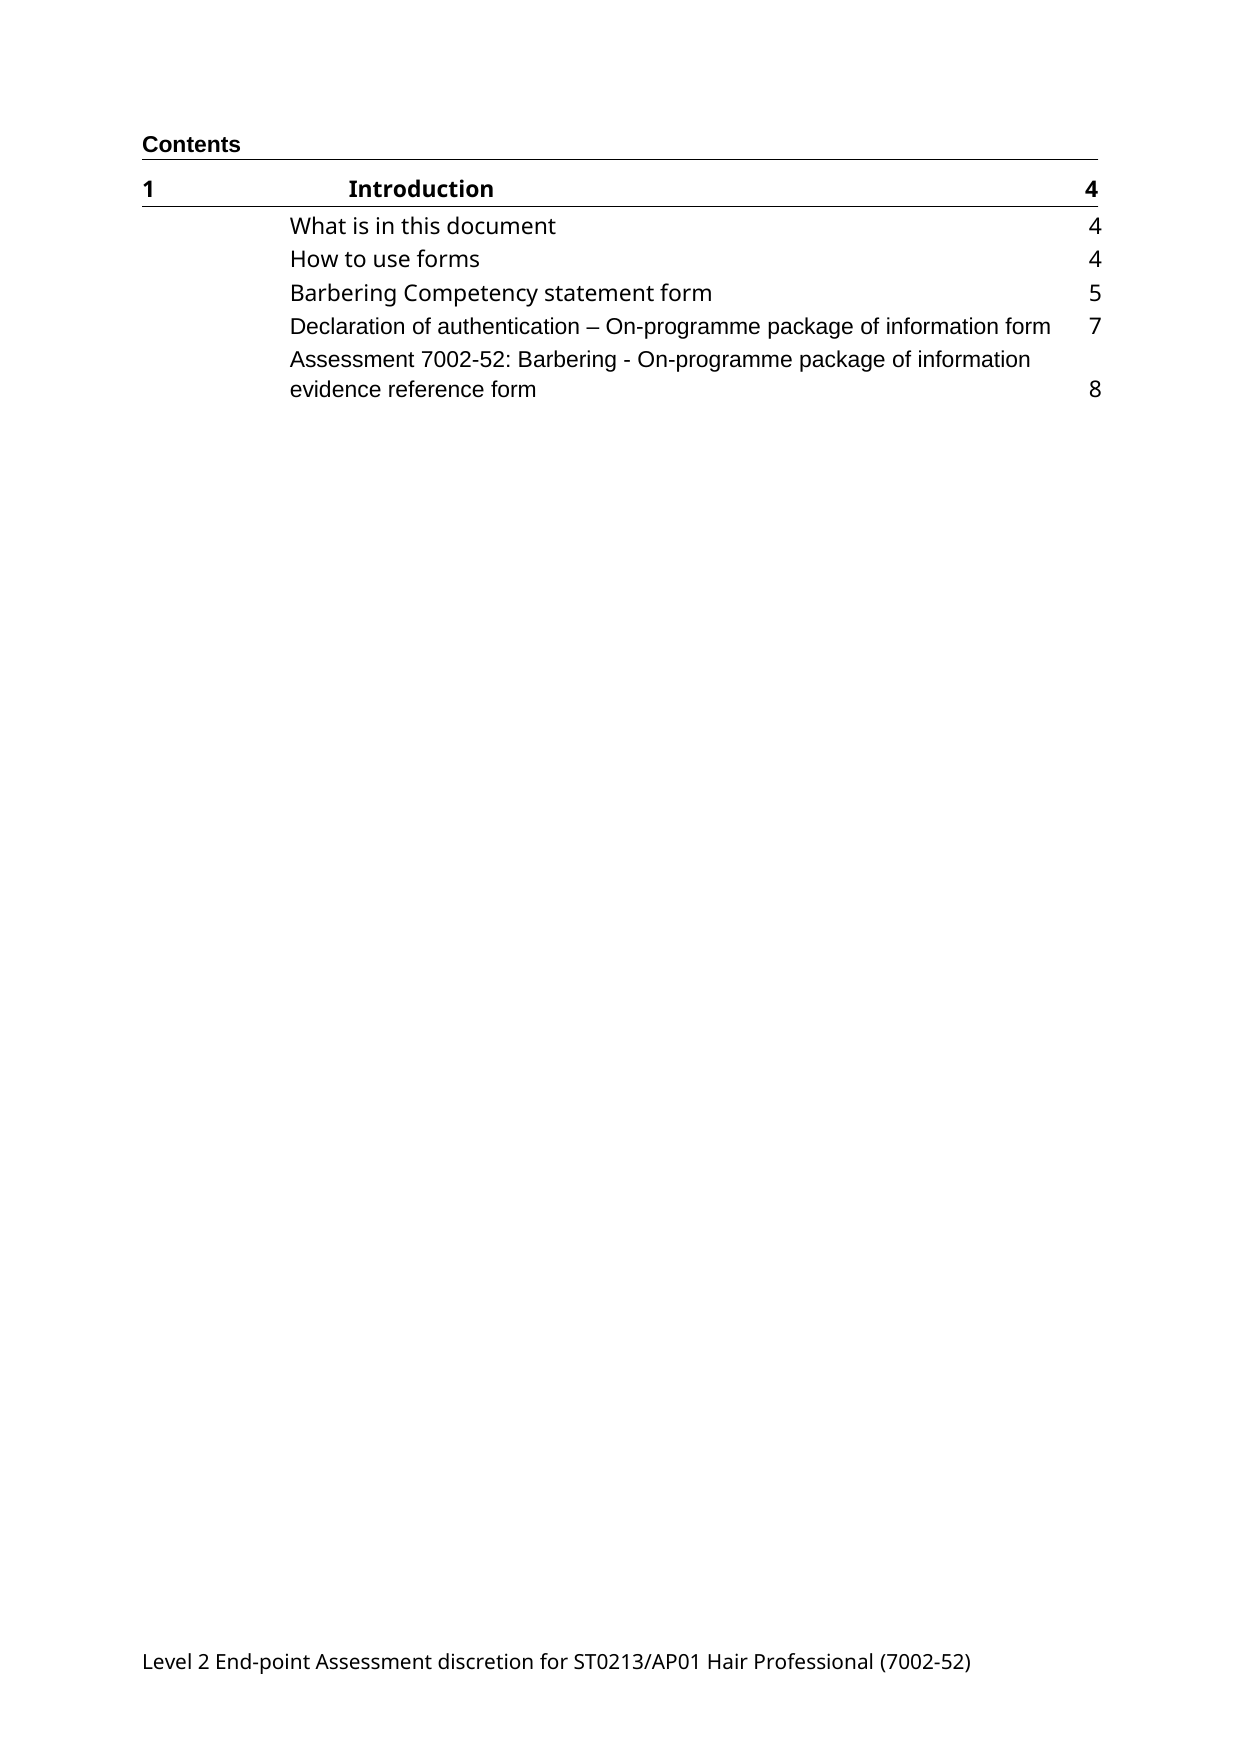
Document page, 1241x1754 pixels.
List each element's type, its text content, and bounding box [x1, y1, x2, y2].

text What is in this document 4 [289, 211, 1098, 240]
text Declaration of authentication – On-programme package of information form 7 [289, 311, 1098, 340]
text Contents [142, 131, 1098, 159]
text Barbering Competency statement form 5 [289, 278, 1098, 307]
text How to use forms 4 [289, 244, 1098, 274]
text Assessment 7002-52: Barbering - On-programme package of information evidence reference form 8 [289, 344, 1098, 403]
text 1 Introduction 4 [142, 173, 1098, 206]
